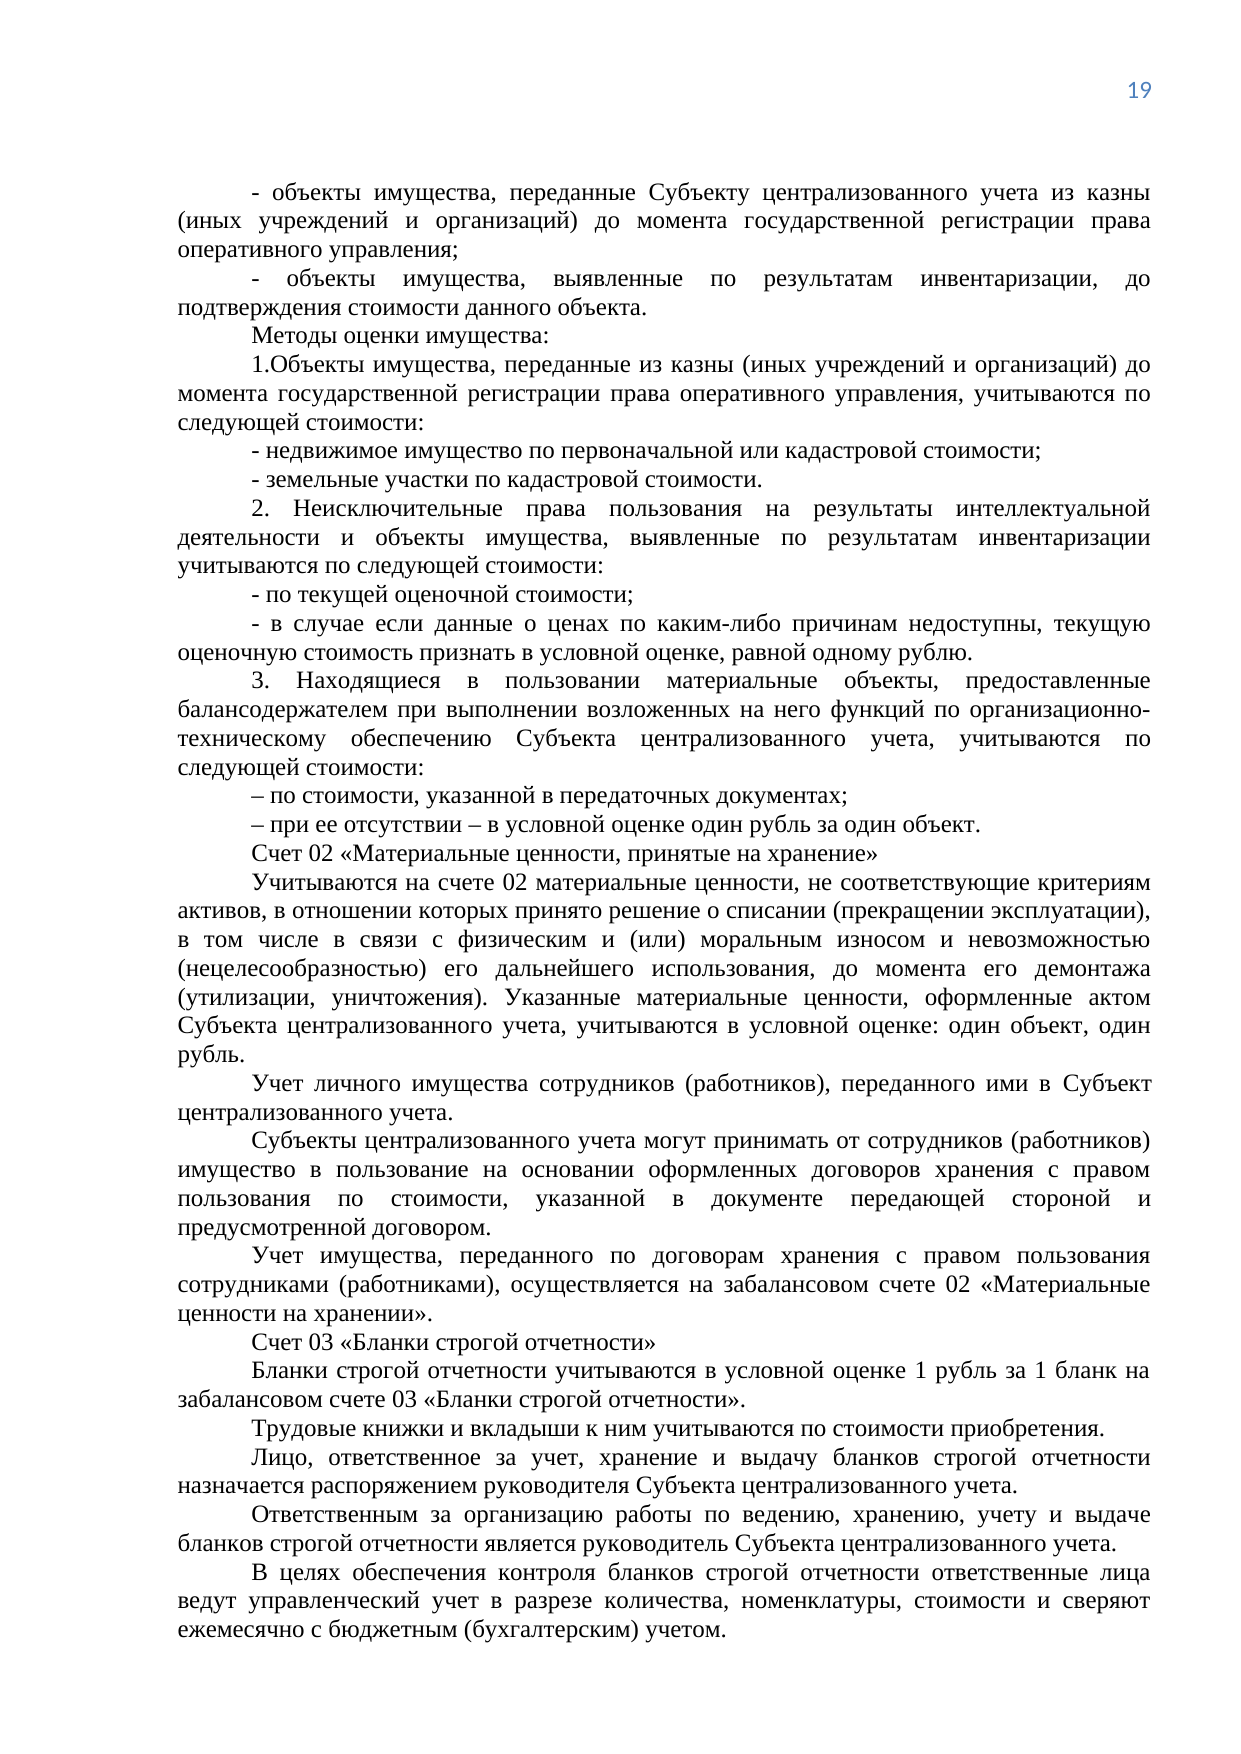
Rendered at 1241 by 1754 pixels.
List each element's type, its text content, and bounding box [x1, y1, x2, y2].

text Лицо, ответственное за учет, хранение и выдачу бланков строгой отчетности назначается распоряжением руководителя Субъекта централизованного учета. [177, 1442, 1152, 1499]
text - объекты имущества, переданные Субъекту централизованного учета из казны (иных учреждений и организаций) до момента государственной регистрации права оперативного управления; [177, 177, 1152, 263]
text - объекты имущества, выявленные по результатам инвентаризации, до подтверждения стоимости данного объекта. [177, 263, 1152, 321]
text - земельные участки по кадастровой стоимости. [177, 464, 1152, 493]
text - недвижимое имущество по первоначальной или кадастровой стоимости; [177, 436, 1152, 464]
text 1.Объекты имущества, переданные из казны (иных учреждений и организаций) до момента государственной регистрации права оперативного управления, учитываются по следующей стоимости: [177, 349, 1152, 436]
text Бланки строгой отчетности учитываются в условной оценке 1 рубль за 1 бланк на забалансовом счете 03 «Бланки строгой отчетности». [177, 1356, 1152, 1413]
text Методы оценки имущества: [177, 321, 1152, 349]
text – при ее отсутствии – в условной оценке один рубль за один объект. [177, 809, 1152, 838]
text Учет имущества, переданного по договорам хранения с правом пользования сотрудниками (работниками), осуществляется на забалансовом счете 02 «Материальные ценности на хранении». [177, 1241, 1152, 1327]
text - в случае если данные о ценах по каким-либо причинам недоступны, текущую оценочную стоимость признать в условной оценке, равной одному рублю. [177, 608, 1152, 666]
text 3. Находящиеся в пользовании материальные объекты, предоставленные балансодержателем при выполнении возложенных на него функций по организационно-техническому обеспечению Субъекта централизованного учета, учитываются по следующей стоимости: [177, 666, 1152, 781]
text Учитываются на счете 02 материальные ценности, не соответствующие критериям активов, в отношении которых принято решение о списании (прекращении эксплуатации), в том числе в связи с физическим и (или) моральным износом и невозможностью (нецелесообразностью) его дальнейшего использования, до момента его демонтажа (утилизации, уничтожения). Указанные материальные ценности, оформленные актом Субъекта централизованного учета, учитываются в условной оценке: один объект, один рубль. [177, 867, 1152, 1068]
text В целях обеспечения контроля бланков строгой отчетности ответственные лица ведут управленческий учет в разрезе количества, номенклатуры, стоимости и сверяют ежемесячно с бюджетным (бухгалтерским) учетом. [177, 1557, 1152, 1643]
text Трудовые книжки и вкладыши к ним учитываются по стоимости приобретения. [177, 1413, 1152, 1442]
text Учет личного имущества сотрудников (работников), переданного ими в Субъект централизованного учета. [177, 1068, 1152, 1126]
text - по текущей оценочной стоимости; [177, 579, 1152, 608]
text 2. Неисключительные права пользования на результаты интеллектуальной деятельности и объекты имущества, выявленные по результатам инвентаризации учитываются по следующей стоимости: [177, 493, 1152, 579]
text – по стоимости, указанной в передаточных документах; [177, 781, 1152, 809]
text Счет 03 «Бланки строгой отчетности» [177, 1327, 1152, 1356]
text Ответственным за организацию работы по ведению, хранению, учету и выдаче бланков строгой отчетности является руководитель Субъекта централизованного учета. [177, 1499, 1152, 1557]
text Счет 02 «Материальные ценности, принятые на хранение» [177, 838, 1152, 867]
text Субъекты централизованного учета могут принимать от сотрудников (работников) имущество в пользование на основании оформленных договоров хранения с правом пользования по стоимости, указанной в документе передающей стороной и предусмотренной договором. [177, 1126, 1152, 1241]
